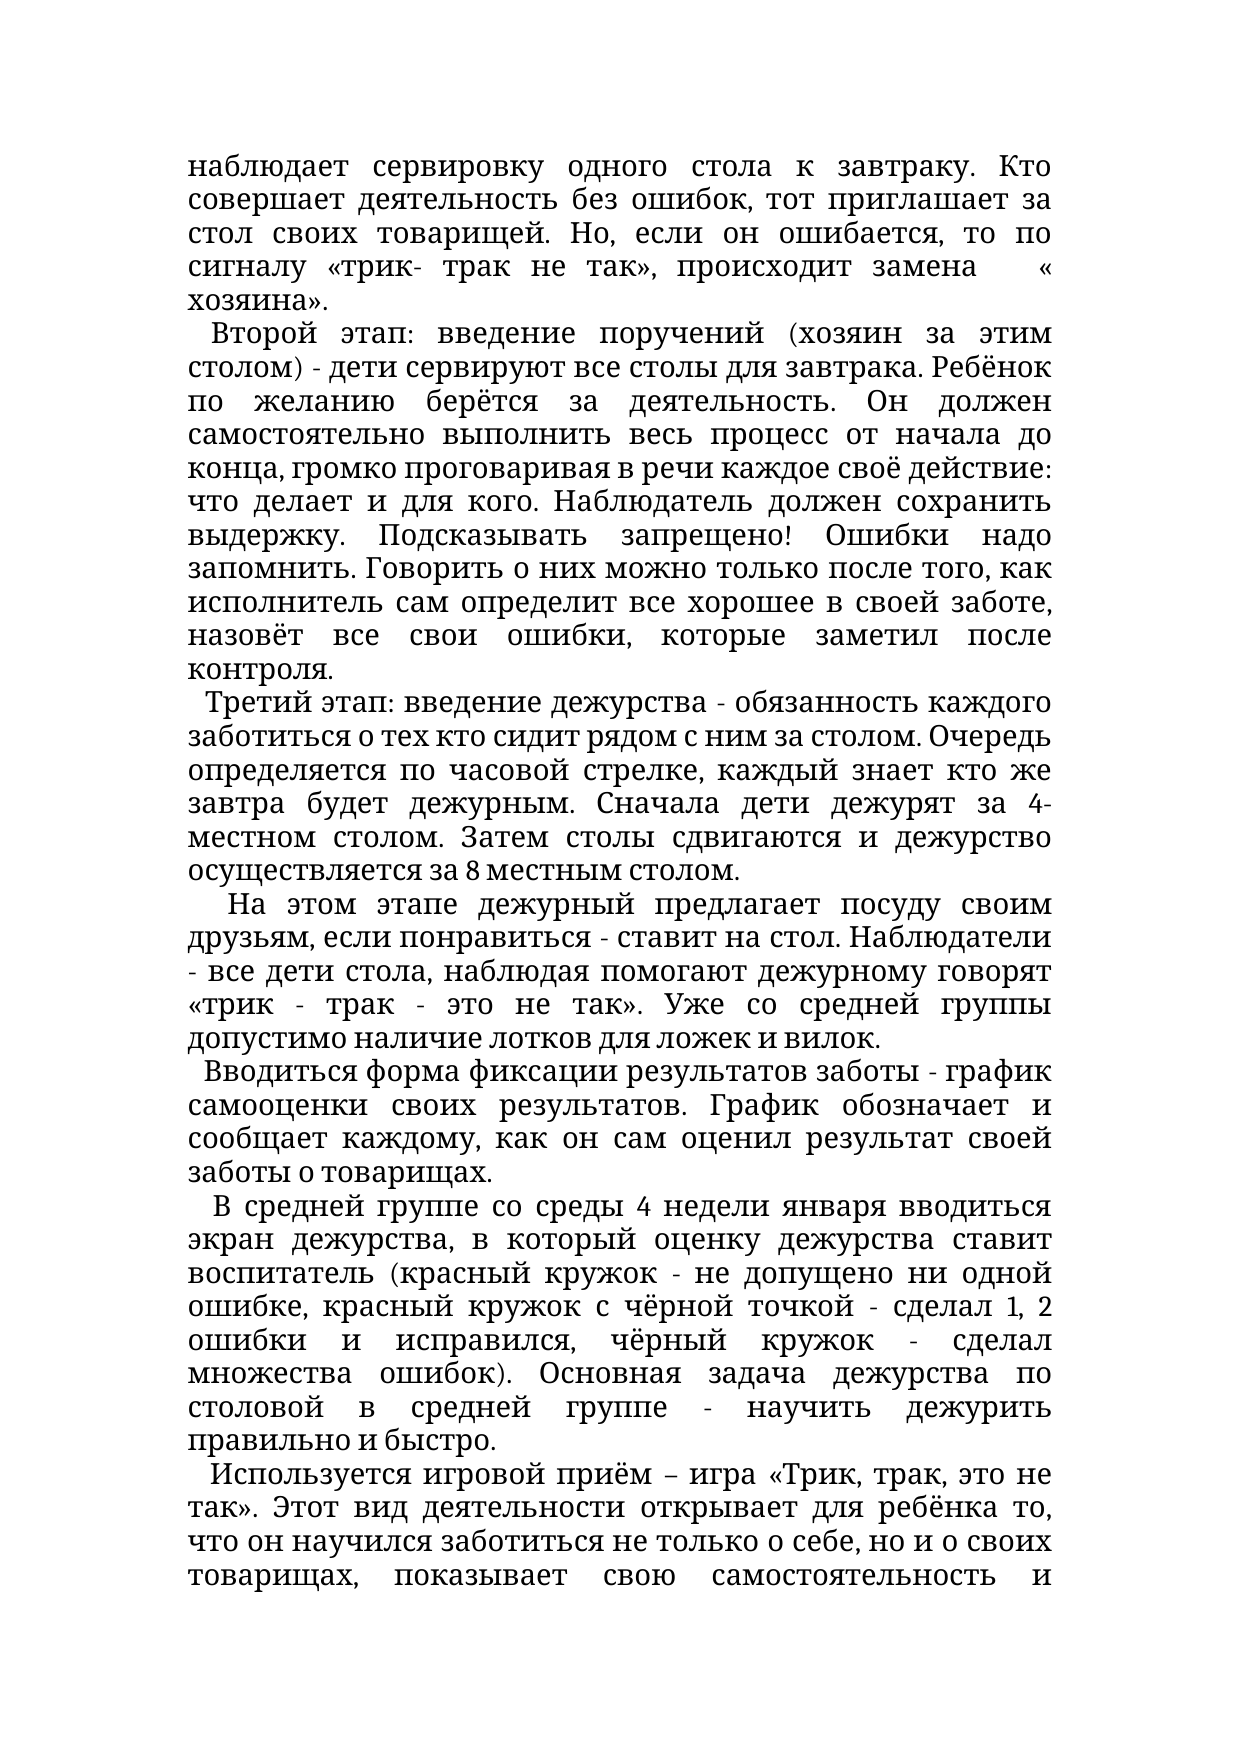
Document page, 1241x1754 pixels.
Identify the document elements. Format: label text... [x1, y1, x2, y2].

text В средней группе со среды 4 недели января вводиться экран дежурства, в который оценку дежурства ставит воспитатель (красный кружок - не допущено ни одной ошибке, красный кружок с чёрной точкой - сделал 1, 2 ошибки и исправился, чёрный кружок - сделал множества ошибок). Основная задача дежурства по столовой в средней группе - научить дежурить правильно и быстро. [187, 1190, 1053, 1458]
text Третий этап: введение дежурства - обязанность каждого заботиться о тех кто сидит рядом с ним за столом. Очередь определяется по часовой стрелке, каждый знает кто же завтра будет дежурным. Сначала дети дежурят за 4- местном столом. Затем столы сдвигаются и дежурство осуществляется за 8 местным столом. [187, 687, 1053, 888]
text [187, 150, 1053, 318]
text Второй этап: введение поручений (хозяин за этим столом) - дети сервируют все столы для завтрака. Ребёнок по желанию берётся за деятельность. Он должен самостоятельно выполнить весь процесс от начала до конца, громко проговаривая в речи каждое своё действие: что делает и для кого. Наблюдатель должен сохранить выдержку. Подсказывать запрещено! Ошибки надо запомнить. Говорить о них можно только после того, как исполнитель сам определит все хорошее в своей заботе, назовёт все свои ошибки, которые заметил после контроля. [187, 318, 1053, 687]
text На этом этапе дежурный предлагает посуду своим друзьям, если понравиться - ставит на стол. Наблюдатели - все дети стола, наблюдая помогают дежурному говорят «трик - трак - это не так». Уже со средней группы допустимо наличие лотков для ложек и вилок. [187, 888, 1053, 1056]
text Вводиться форма фиксации результатов заботы - график самооценки своих результатов. График обозначает и сообщает каждому, как он сам оценил результат своей заботы о товарищах. [187, 1056, 1053, 1190]
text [187, 1458, 1053, 1592]
